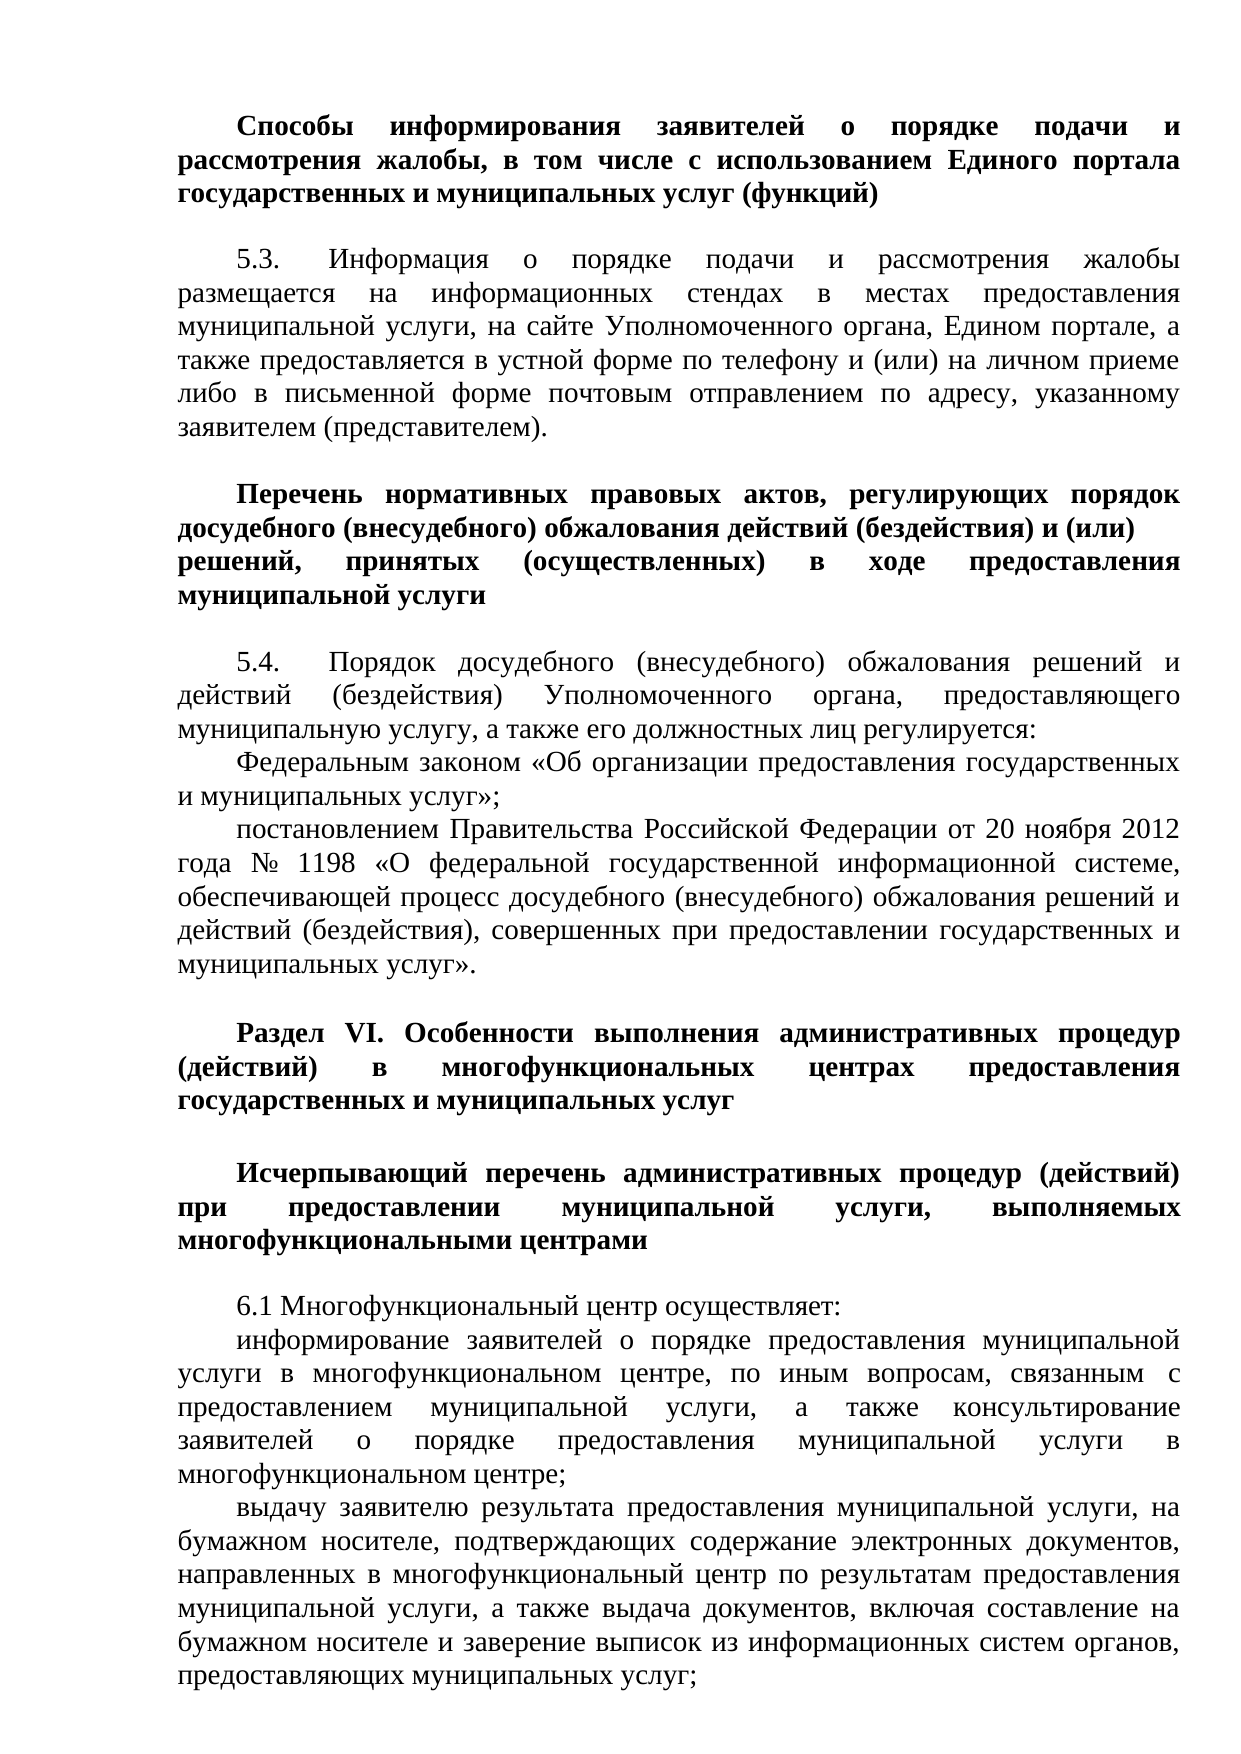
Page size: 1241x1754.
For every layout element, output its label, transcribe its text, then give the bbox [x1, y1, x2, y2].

text информирование заявителей о порядке предоставления муниципальной услуги в многофункциональном центре, по иным вопросам, связанным с предоставлением муниципальной услуги, а также консультирование заявителей о порядке предоставления муниципальной услуги в многофункциональном центре; [177, 1322, 1181, 1489]
text решений, принятых (осуществленных) в ходе предоставления муниципальной услуги [177, 543, 1181, 610]
text Исчерпывающий перечень административных процедур (действий) при предоставлении муниципальной услуги, выполняемых многофункциональными центрами [177, 1155, 1181, 1256]
list Информация о порядке подачи и рассмотрения жалобы размещается на информационных стендах в местах предоставления муниципальной услуги, на сайте Уполномоченного органа, Едином портале, а также предоставляется в устной форме по телефону и (или) на личном приеме либо в письменной форме почтовым отправлением по адресу, указанному заявителем (представителем). [177, 241, 1181, 443]
subtitle Перечень нормативных правовых актов, регулирующих порядок досудебного (внесудебного) обжалования действий (бездействия) и (или) [177, 476, 1181, 543]
subtitle Раздел VI. Особенности выполнения административных процедур (действий) в многофункциональных центрах предоставления государственных и муниципальных услуг [177, 1015, 1181, 1116]
list Порядок досудебного (внесудебного) обжалования решений и действий (бездействия) Уполномоченного органа, предоставляющего муниципальную услугу, а также его должностных лиц регулируется: [177, 644, 1181, 744]
text 6.1 Многофункциональный центр осуществляет: [177, 1288, 1181, 1322]
text постановлением Правительства Российской Федерации от 20 ноября 2012 года № 1198 «О федеральной государственной информационной системе, обеспечивающей процесс досудебного (внесудебного) обжалования решений и действий (бездействия), совершенных при предоставлении государственных и муниципальных услуг». [177, 812, 1181, 979]
text выдачу заявителю результата предоставления муниципальной услуги, на бумажном носителе, подтверждающих содержание электронных документов, направленных в многофункциональный центр по результатам предоставления муниципальной услуги, а также выдача документов, включая составление на бумажном носителе и заверение выписок из информационных систем органов, предоставляющих муниципальных услуг; [177, 1489, 1181, 1691]
text Федеральным законом «Об организации предоставления государственных и муниципальных услуг»; [177, 744, 1181, 812]
subtitle Способы информирования заявителей о порядке подачи и рассмотрения жалобы, в том числе с использованием Единого портала государственных и муниципальных услуг (функций) [177, 108, 1181, 209]
